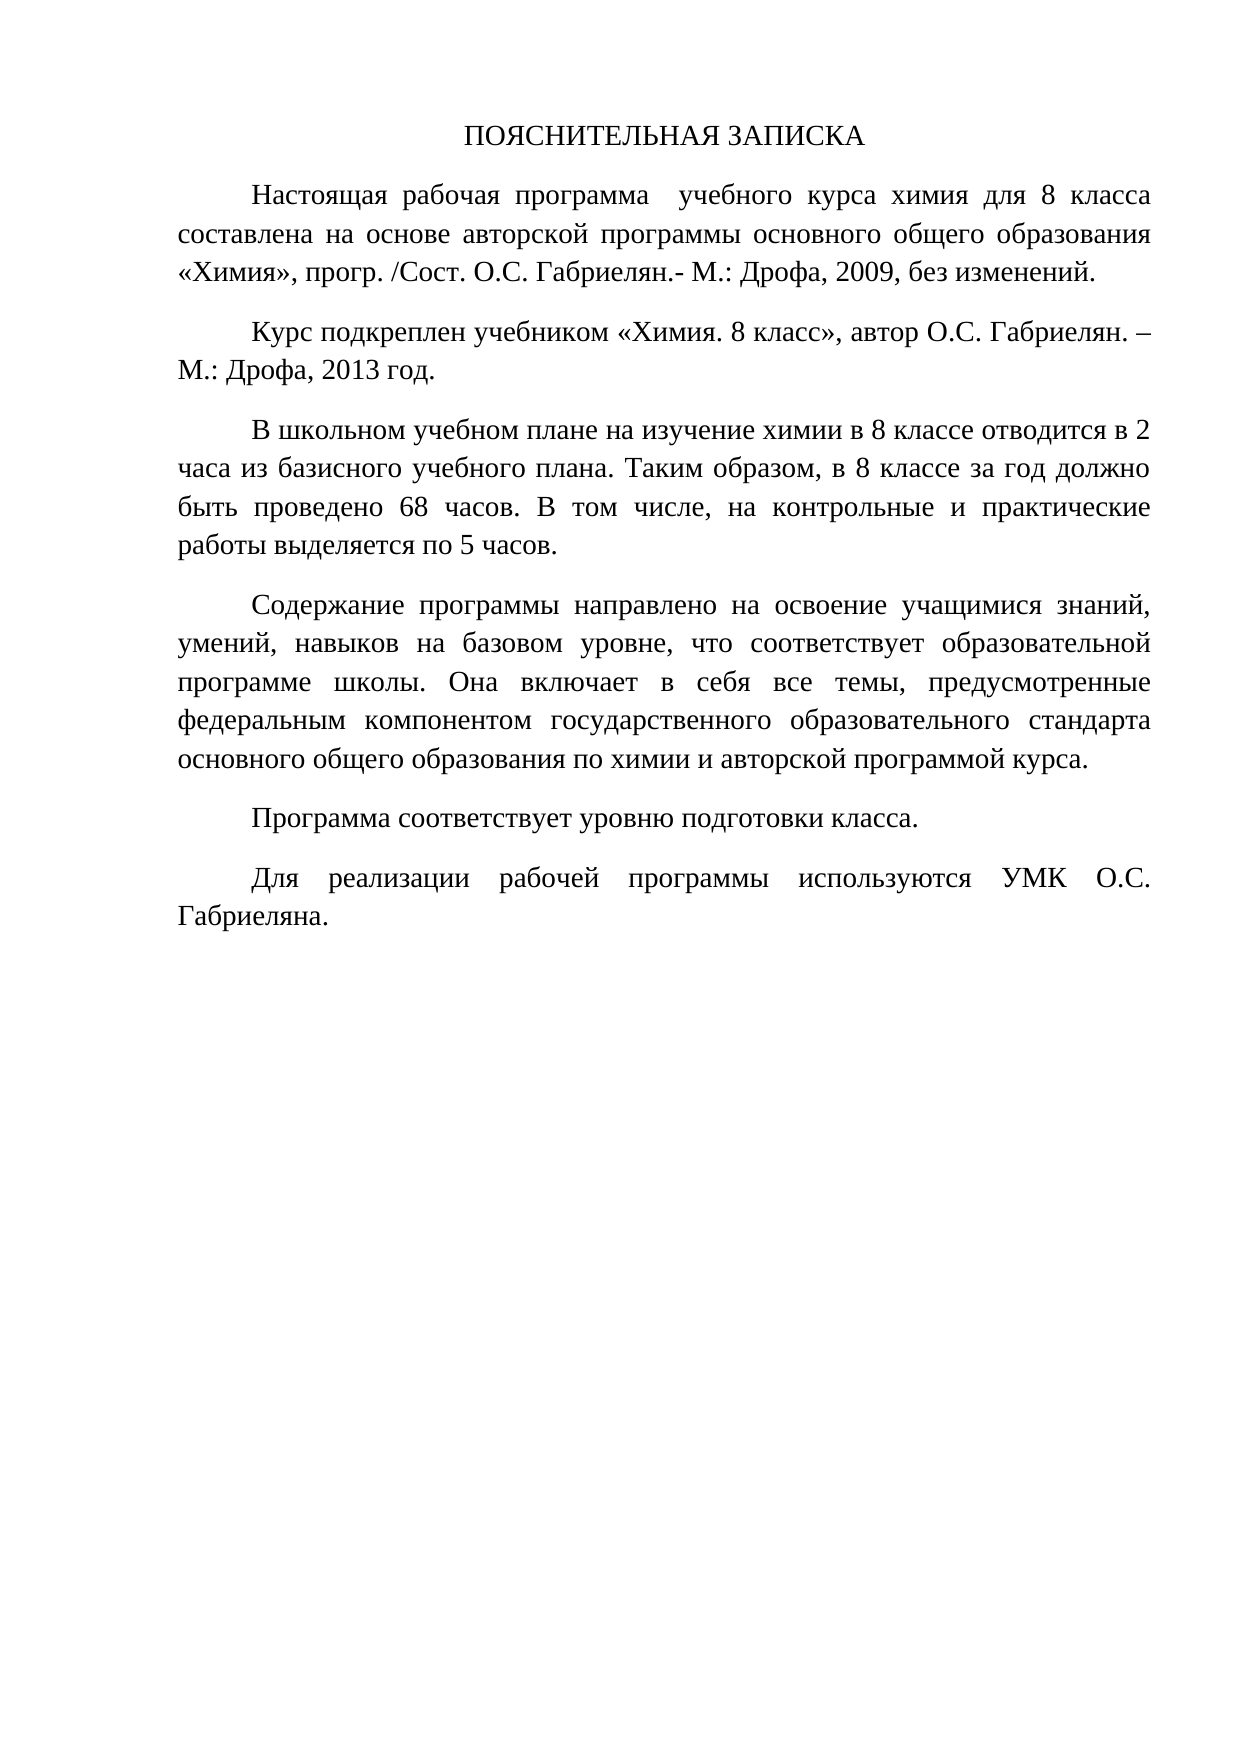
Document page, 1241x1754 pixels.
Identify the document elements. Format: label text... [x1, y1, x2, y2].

text Курс подкреплен учебником «Химия. 8 класс», автор О.С. Габриелян. – М.: Дрофа, 2013 год. [177, 314, 1152, 386]
text Содержание программы направлено на освоение учащимися знаний, умений, навыков на базовом уровне, что соответствует образовательной программе школы. Она включает в себя все темы, предусмотренные федеральным компонентом государственного образовательного стандарта основного общего образования по химии и авторской программой курса. [177, 587, 1152, 774]
text Программа соответствует уровню подготовки класса. [177, 800, 1152, 834]
text Настоящая рабочая программа учебного курса химия для 8 класса составлена на основе авторской программы основного общего образования «Химия», прогр. /Сост. О.С. Габриелян.- М.: Дрофа, 2009, без изменений. [177, 177, 1152, 288]
text ПОЯСНИТЕЛЬНАЯ ЗАПИСКА [177, 118, 1152, 152]
text В школьном учебном плане на изучение химии в 8 классе отводится в 2 часа из базисного учебного плана. Таким образом, в 8 классе за год должно быть проведено 68 часов. В том числе, на контрольные и практические работы выделяется по 5 часов. [177, 412, 1152, 561]
text Для реализации рабочей программы используются УМК О.С. Габриеляна. [177, 860, 1152, 932]
